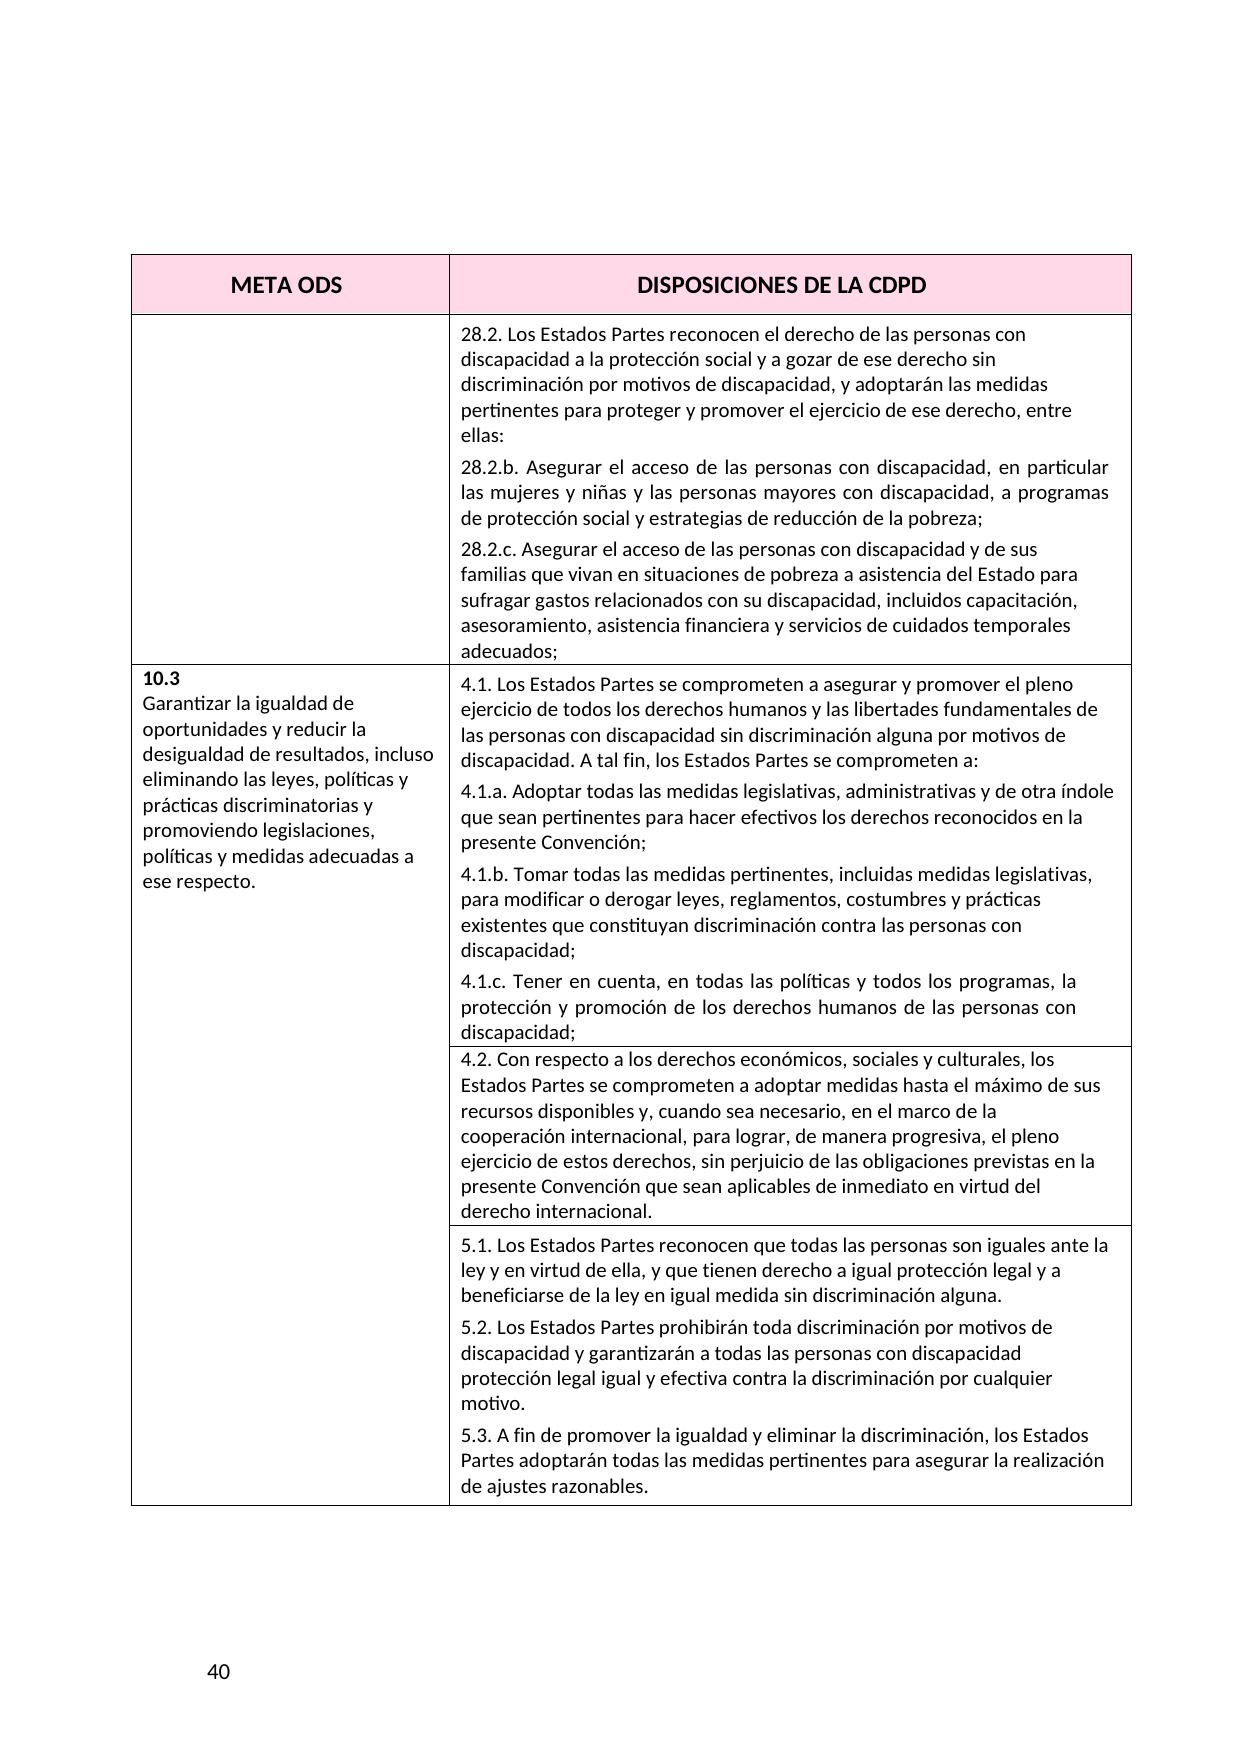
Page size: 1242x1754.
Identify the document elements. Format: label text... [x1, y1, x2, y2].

table_cell 4.2. Con respecto a los derechos económicos, sociales y culturales, los Estados Partes se comprometen a adoptar medidas hasta el máximo de sus recursos disponibles y, cuando sea necesario, en el marco de la cooperación internacional, para lograr, de manera progresiva, el pleno ejercicio de estos derechos, sin perjuicio de las obligaciones previstas en la presente Convención que sean aplicables de inmediato en virtud del derecho internacional. [450, 1047, 1131, 1225]
table_cell [132, 315, 449, 664]
table_cell 4.1. Los Estados Partes se comprometen a asegurar y promover el pleno ejercicio de todos los derechos humanos y las libertades fundamentales de las personas con discapacidad sin discriminación alguna por motivos de discapacidad. A tal fin, los Estados Partes se comprometen a: 4.1.a. Adoptar todas las medidas legislativas, administrativas y de otra índole que sean pertinentes para hacer efectivos los derechos reconocidos en la presente Convención; 4.1.b. Tomar todas las medidas pertinentes, incluidas medidas legislativas, para modificar o derogar leyes, reglamentos, costumbres y prácticas existentes que constituyan discriminación contra las personas con discapacidad; 4.1.c. Tener en cuenta, en todas las políticas y todos los programas, la protección y promoción de los derechos humanos de las personas con discapacidad; [450, 665, 1131, 1046]
table_cell 28.2. Los Estados Partes reconocen el derecho de las personas con discapacidad a la protección social y a gozar de ese derecho sin discriminación por motivos de discapacidad, y adoptarán las medidas pertinentes para proteger y promover el ejercicio de ese derecho, entre ellas: 28.2.b. Asegurar el acceso de las personas con discapacidad, en particular las mujeres y niñas y las personas mayores con discapacidad, a programas de protección social y estrategias de reducción de la pobreza; 28.2.c. Asegurar el acceso de las personas con discapacidad y de sus familias que vivan en situaciones de pobreza a asistencia del Estado para sufragar gastos relacionados con su discapacidad, incluidos capacitación, asesoramiento, asistencia financiera y servicios de cuidados temporales adecuados; [450, 315, 1131, 664]
table_cell 5.1. Los Estados Partes reconocen que todas las personas son iguales ante la ley y en virtud de ella, y que tienen derecho a igual protección legal y a beneficiarse de la ley en igual medida sin discriminación alguna. 5.2. Los Estados Partes prohibirán toda discriminación por motivos de discapacidad y garantizarán a todas las personas con discapacidad protección legal igual y efectiva contra la discriminación por cualquier motivo. 5.3. A fin de promover la igualdad y eliminar la discriminación, los Estados Partes adoptarán todas las medidas pertinentes para asegurar la realización de ajustes razonables. [450, 1226, 1131, 1505]
table_cell 10.3 Garantizar la igualdad de oportunidades y reducir la desigualdad de resultados, incluso eliminando las leyes, políticas y prácticas discriminatorias y promoviendo legislaciones, políticas y medidas adecuadas a ese respecto. [132, 665, 449, 1505]
table_header META ODS [132, 255, 449, 313]
table_header DISPOSICIONES DE LA CDPD [450, 255, 1131, 313]
